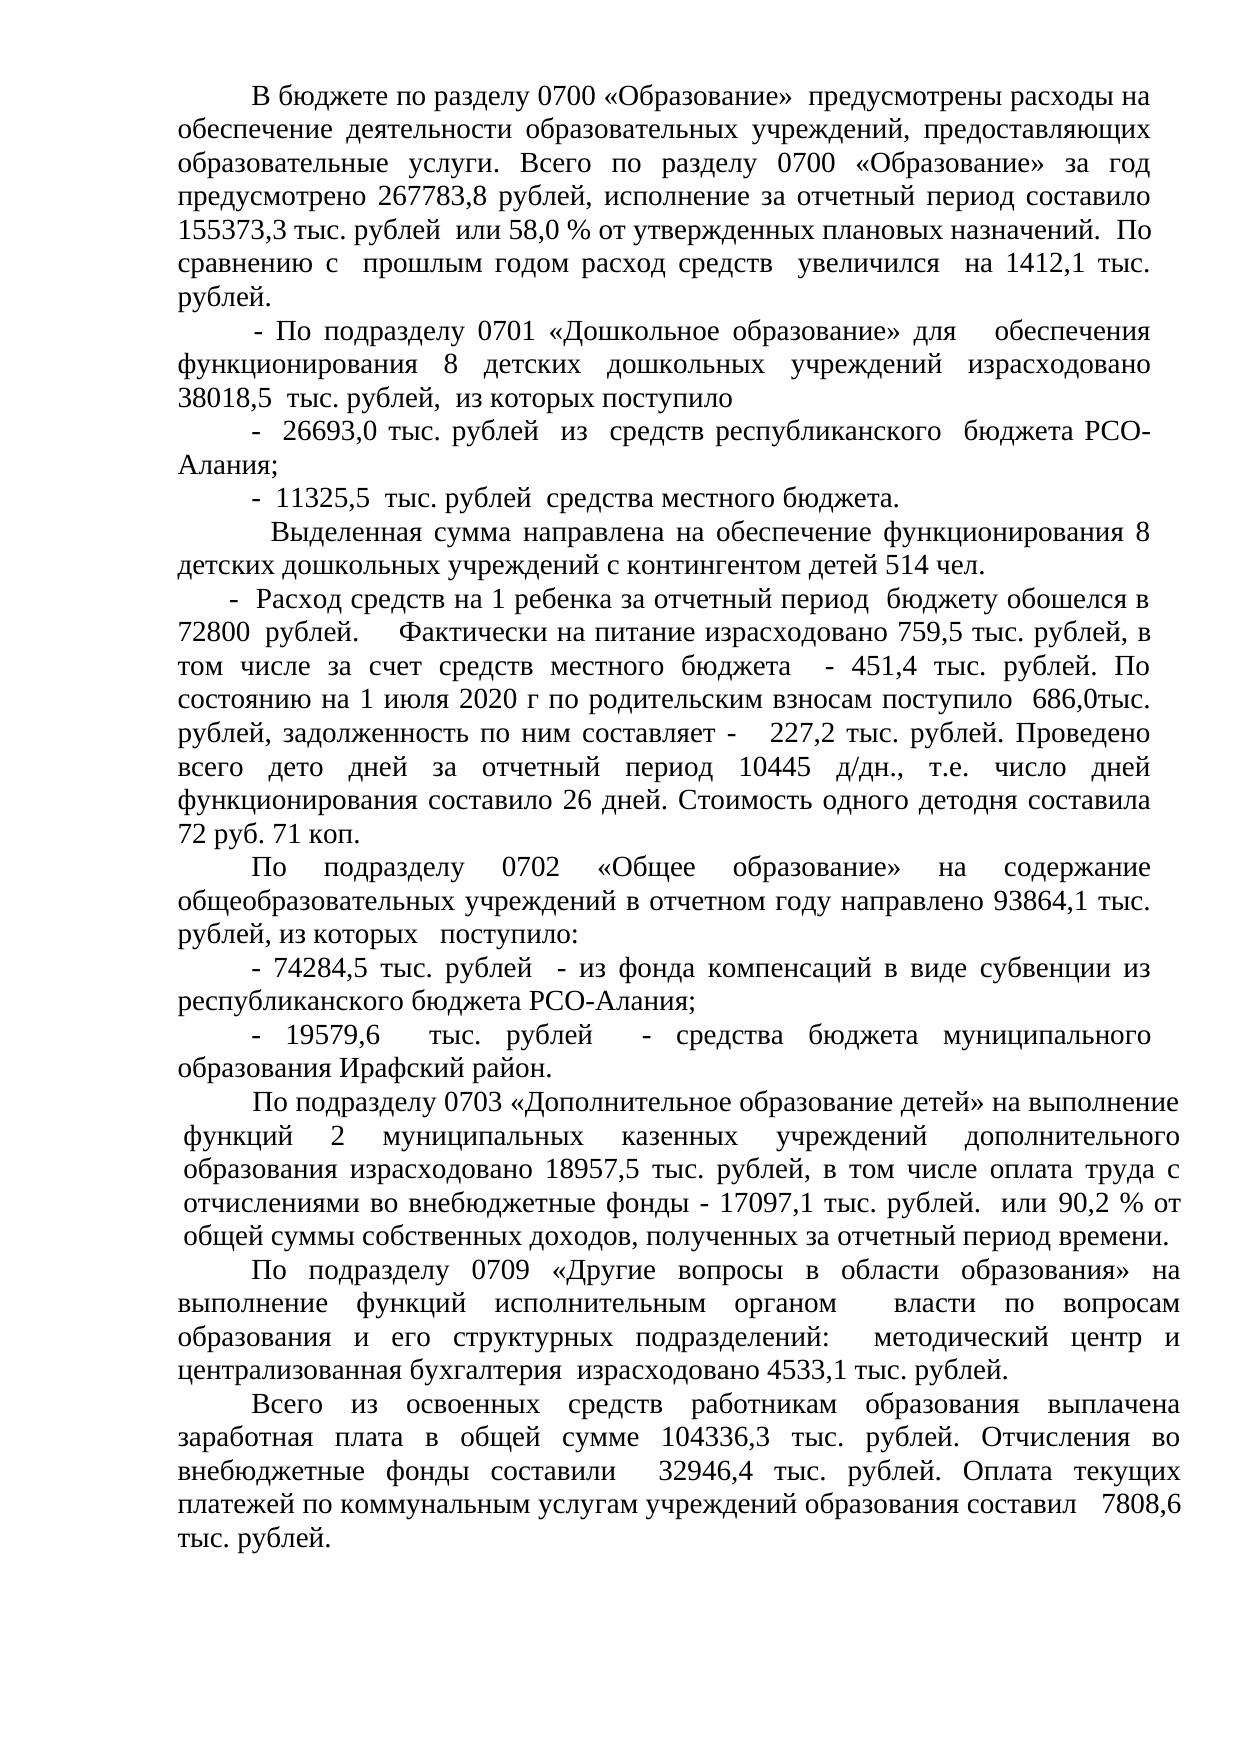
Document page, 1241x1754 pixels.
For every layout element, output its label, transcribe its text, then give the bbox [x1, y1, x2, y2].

text - 26693,0 тыс. рублей из средств республиканского бюджета РСО-Алания; [177, 413, 1152, 480]
text В бюджете по разделу 0700 «Образование» предусмотрены расходы на обеспечение деятельности образовательных учреждений, предоставляющих образовательные услуги. Всего по разделу 0700 «Образование» за год предусмотрено 267783,8 рублей, исполнение за отчетный период составило 155373,3 тыс. рублей или 58,0 % от утвержденных плановых назначений. По сравнению с прошлым годом расход средств увеличился на 1412,1 тыс. рублей. [177, 78, 1152, 313]
text - По подразделу 0701 «Дошкольное образование» для обеспечения функционирования 8 детских дошкольных учреждений израсходовано 38018,5 тыс. рублей, из которых поступило [177, 313, 1152, 413]
text По подразделу 0703 «Дополнительное образование детей» на выполнение функций 2 муниципальных казенных учреждений дополнительного образования израсходовано 18957,5 тыс. рублей, в том числе оплата труда с отчислениями во внебюджетные фонды - 17097,1 тыс. рублей. или 90,2 % от общей суммы собственных доходов, полученных за отчетный период времени. [183, 1084, 1181, 1252]
text По подразделу 0709 «Другие вопросы в области образования» на выполнение функций исполнительным органом власти по вопросам образования и его структурных подразделений: методический центр и централизованная бухгалтерия израсходовано 4533,1 тыс. рублей. [177, 1252, 1181, 1386]
text - Расход средств на 1 ребенка за отчетный период бюджету обошелся в 72800 рублей. Фактически на питание израсходовано 759,5 тыс. рублей, в том числе за счет средств местного бюджета - 451,4 тыс. рублей. По состоянию на 1 июля 2020 г по родительским взносам поступило 686,0тыс. рублей, задолженность по ним составляет - 227,2 тыс. рублей. Проведено всего дето дней за отчетный период 10445 д/дн., т.е. число дней функционирования составило 26 дней. Стоимость одного детодня составила 72 руб. 71 коп. [177, 581, 1152, 849]
text - 74284,5 тыс. рублей - из фонда компенсаций в виде субвенции из республиканского бюджета РСО-Алания; [177, 950, 1152, 1017]
text - 19579,6 тыс. рублей - средства бюджета муниципального образования Ирафский район. [177, 1017, 1152, 1084]
text Всего из освоенных средств работникам образования выплачена заработная плата в общей сумме 104336,3 тыс. рублей. Отчисления во внебюджетные фонды составили 32946,4 тыс. рублей. Оплата текущих платежей по коммунальным услугам учреждений образования составил 7808,6 тыс. рублей. [177, 1386, 1181, 1554]
text По подразделу 0702 «Общее образование» на содержание общеобразовательных учреждений в отчетном году направлено 93864,1 тыс. рублей, из которых поступило: [177, 849, 1152, 950]
text - 11325,5 тыс. рублей средства местного бюджета. [177, 480, 1152, 514]
text Выделенная сумма направлена на обеспечение функционирования 8 детских дошкольных учреждений с контингентом детей 514 чел. [177, 514, 1152, 581]
